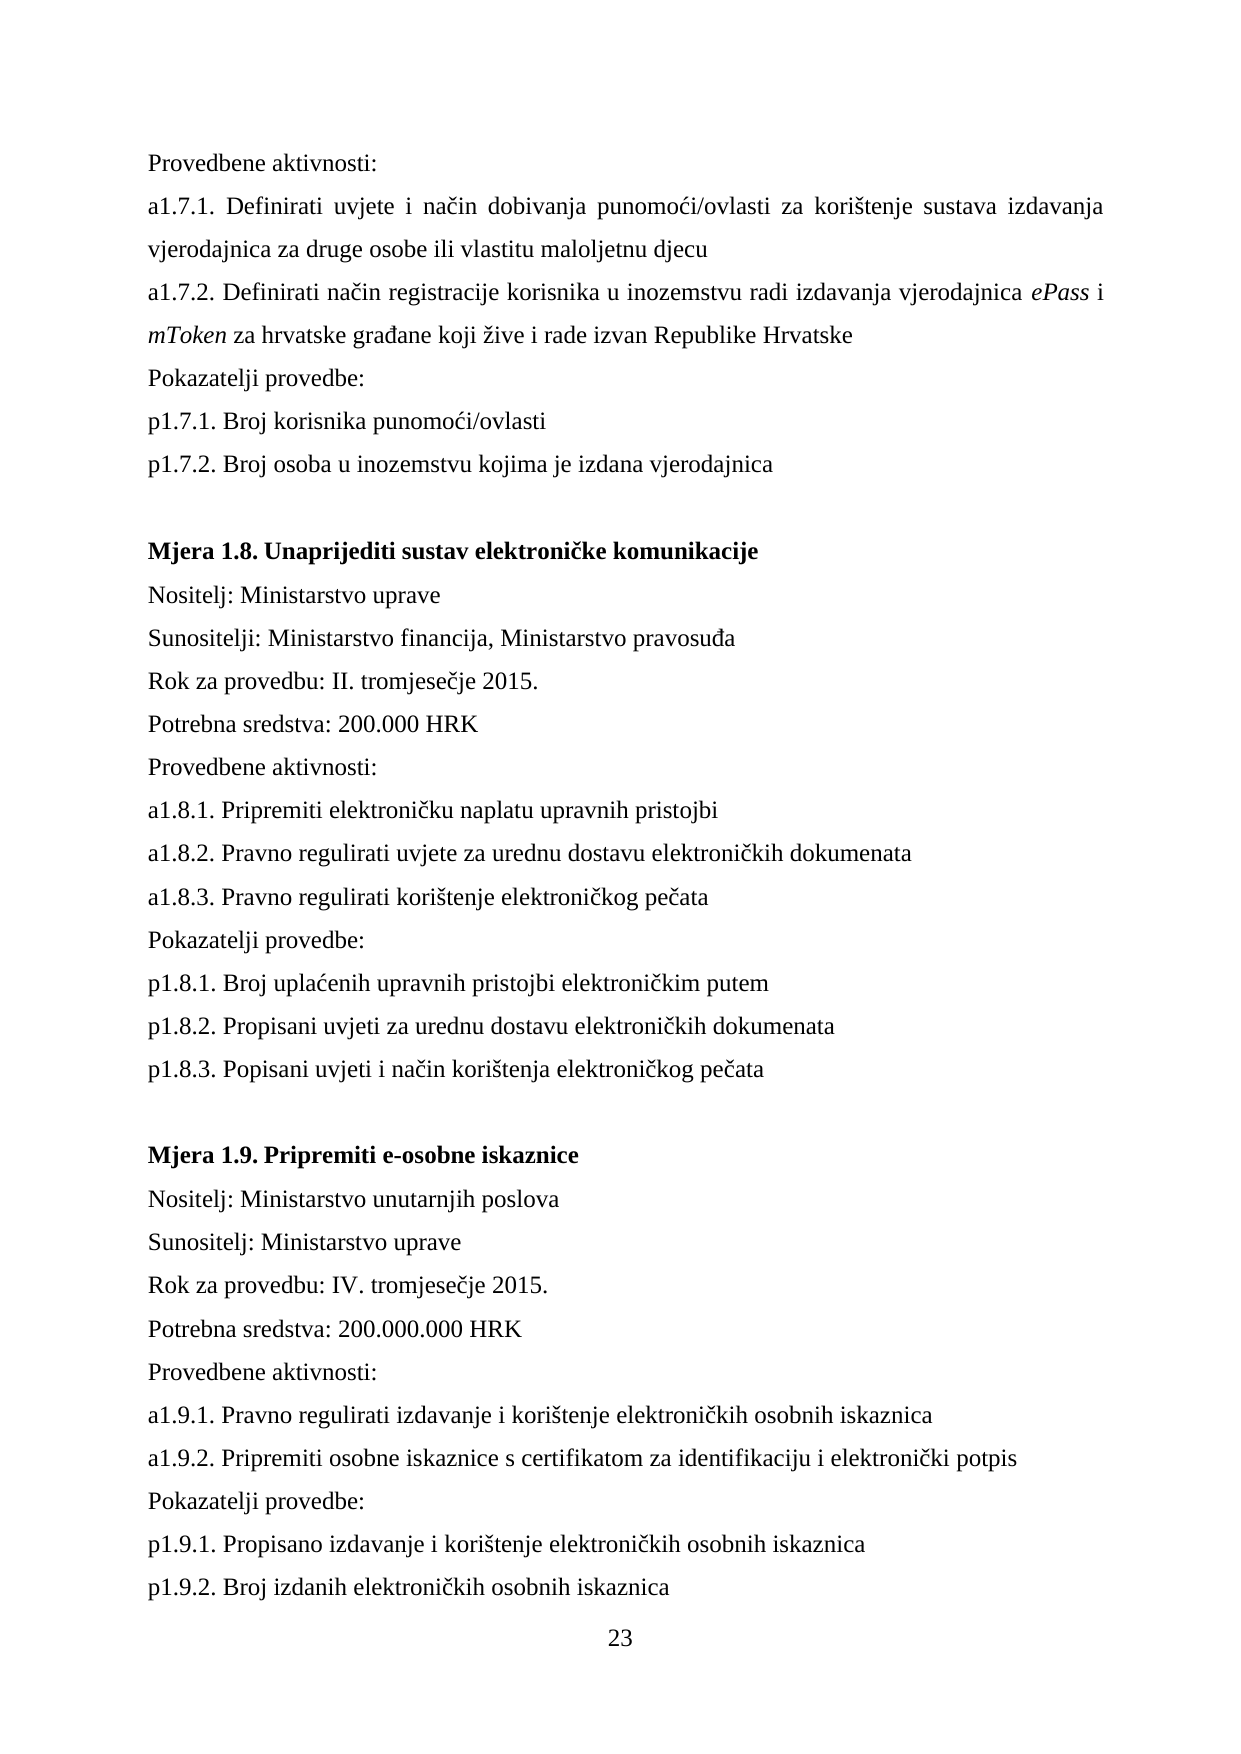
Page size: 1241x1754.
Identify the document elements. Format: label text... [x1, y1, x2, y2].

text Potrebna sredstva: 200.000 HRK [148, 709, 1104, 738]
text Sunositelji: Ministarstvo financija, Ministarstvo pravosuđa [148, 623, 1104, 652]
text p1.8.1. Broj uplaćenih upravnih pristojbi elektroničkim putem [148, 968, 1104, 997]
text Potrebna sredstva: 200.000.000 HRK [148, 1314, 1104, 1342]
text p1.9.1. Propisano izdavanje i korištenje elektroničkih osobnih iskaznica [148, 1529, 1104, 1558]
text Nositelj: Ministarstvo uprave [148, 580, 1104, 608]
text p1.8.2. Propisani uvjeti za urednu dostavu elektroničkih dokumenata [148, 1011, 1104, 1040]
text Provedbene aktivnosti: [148, 1357, 1104, 1386]
text Rok za provedbu: IV. tromjesečje 2015. [148, 1271, 1104, 1299]
text Rok za provedbu: II. tromjesečje 2015. [148, 666, 1104, 695]
text Nositelj: Ministarstvo unutarnjih poslova [148, 1184, 1104, 1213]
text a1.8.2. Pravno regulirati uvjete za urednu dostavu elektroničkih dokumenata [148, 838, 1104, 867]
text Mjera 1.9. Pripremiti e-osobne iskaznice [148, 1140, 1104, 1169]
text Pokazatelji provedbe: [148, 925, 1104, 953]
text Pokazatelji provedbe: [148, 1486, 1104, 1515]
text p1.7.2. Broj osoba u inozemstvu kojima je izdana vjerodajnica [148, 449, 1104, 478]
text a1.7.1. Definirati uvjete i način dobivanja punomoći/ovlasti za korištenje sustava izdavanja vjerodajnica za druge osobe ili vlastitu maloljetnu djecu [148, 191, 1104, 263]
text p1.9.2. Broj izdanih elektroničkih osobnih iskaznica [148, 1572, 1104, 1601]
text a1.8.1. Pripremiti elektroničku naplatu upravnih pristojbi [148, 795, 1104, 824]
text p1.8.3. Popisani uvjeti i način korištenja elektroničkog pečata [148, 1054, 1104, 1083]
text a1.9.1. Pravno regulirati izdavanje i korištenje elektroničkih osobnih iskaznica [148, 1400, 1104, 1429]
text p1.7.1. Broj korisnika punomoći/ovlasti [148, 406, 1104, 435]
text a1.7.2. Definirati način registracije korisnika u inozemstvu radi izdavanja vjerodajnica ePass i mToken za hrvatske građane koji žive i rade izvan Republike Hrvatske [148, 277, 1104, 349]
text Provedbene aktivnosti: [148, 752, 1104, 781]
text Pokazatelji provedbe: [148, 363, 1104, 392]
text Mjera 1.8. Unaprijediti sustav elektroničke komunikacije [148, 536, 1104, 564]
text a1.9.2. Pripremiti osobne iskaznice s certifikatom za identifikaciju i elektronički potpis [148, 1443, 1104, 1472]
text Provedbene aktivnosti: [148, 148, 1104, 176]
text a1.8.3. Pravno regulirati korištenje elektroničkog pečata [148, 882, 1104, 910]
text Sunositelj: Ministarstvo uprave [148, 1227, 1104, 1256]
